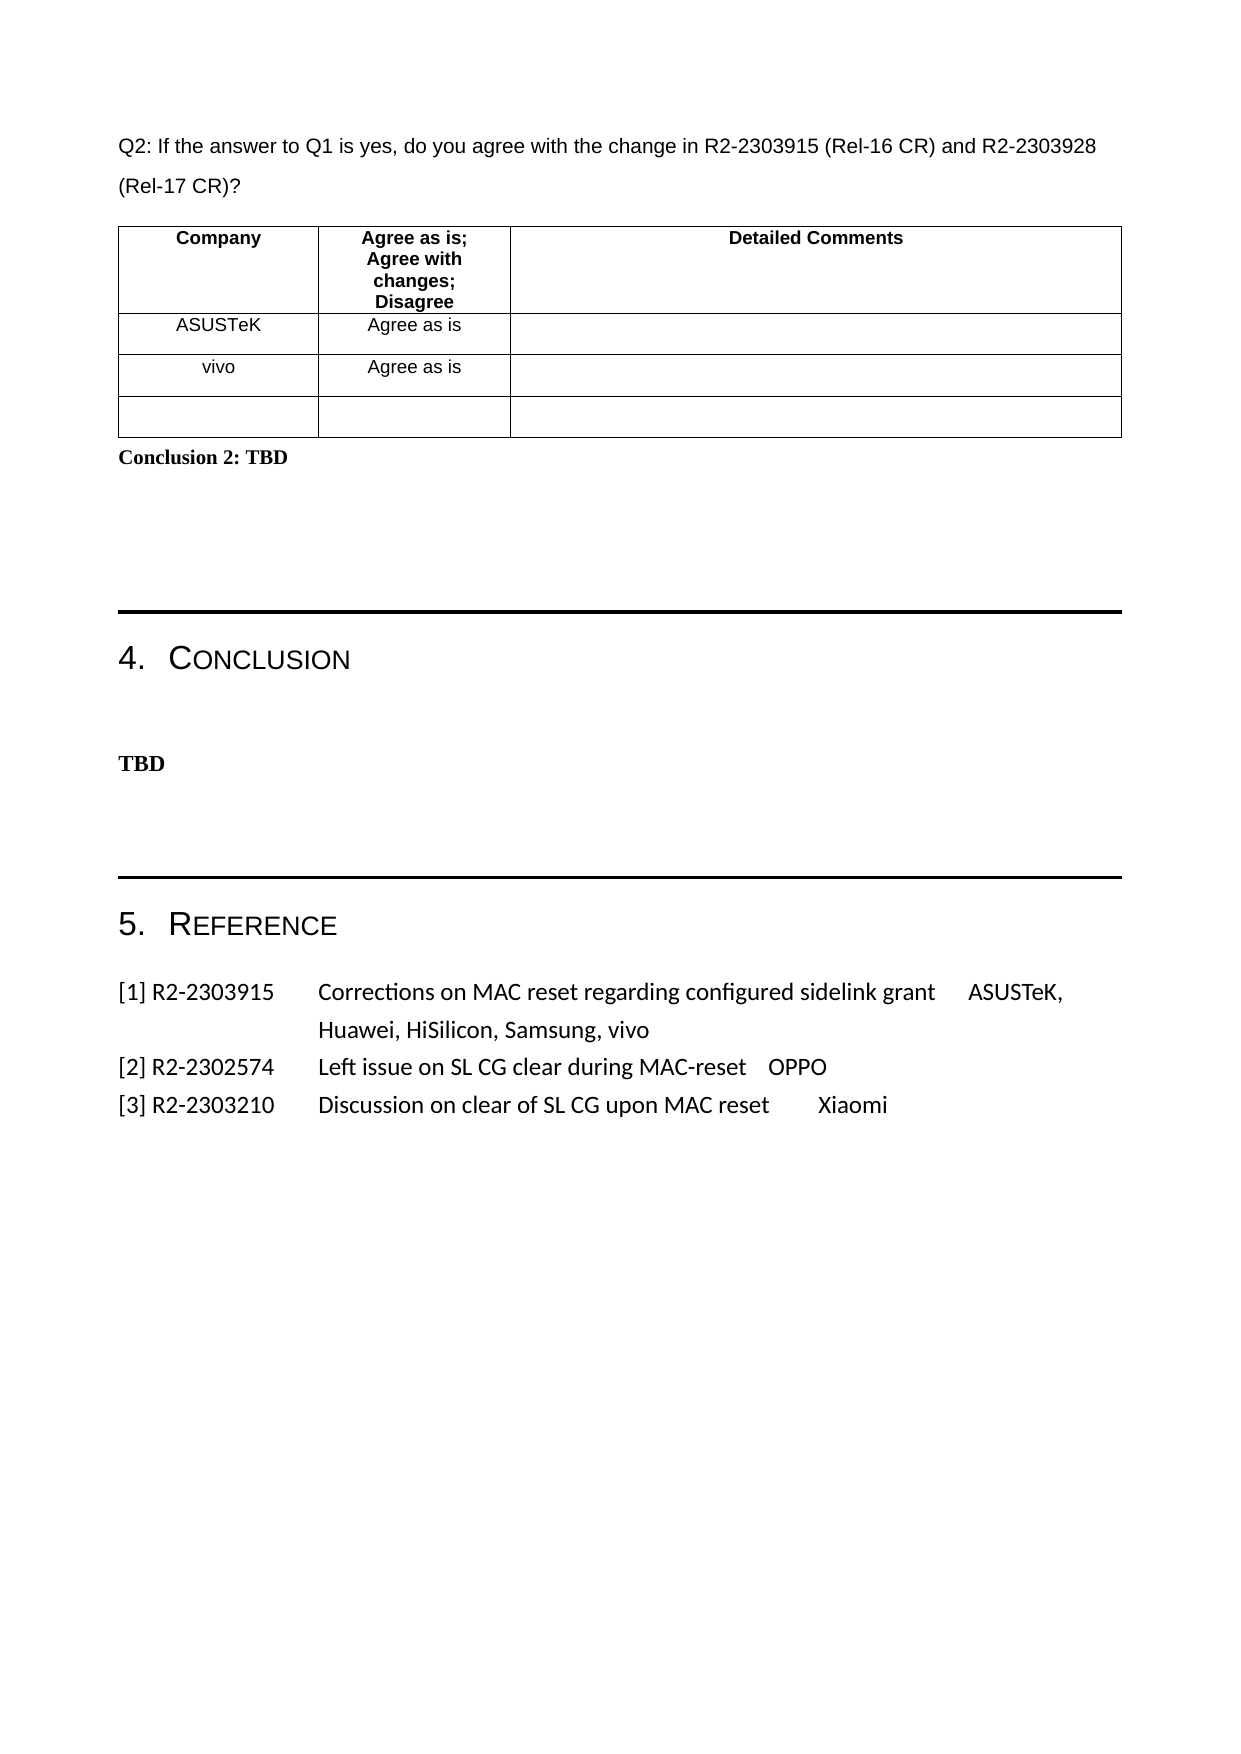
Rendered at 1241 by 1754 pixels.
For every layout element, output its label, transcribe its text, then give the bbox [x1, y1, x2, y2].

table_cell Agree as is [319, 314, 510, 354]
table_cell [319, 397, 510, 437]
subtitle Conclusion [118, 614, 1122, 695]
table_cell [511, 397, 1121, 437]
table_header Company [119, 227, 318, 313]
table_cell Agree as is [319, 355, 510, 396]
table_cell vivo [119, 355, 318, 396]
text Q2: If the answer to Q1 is yes, do you agree with the change in R2-2303915 (Rel-16 CR) and R2-2303928 (Rel-17 CR)? [118, 127, 1122, 205]
table_header Detailed Comments [511, 227, 1121, 313]
table_cell [511, 355, 1121, 396]
table_header Agree as is; Agree with changes; Disagree [319, 227, 510, 313]
subtitle Reference [118, 879, 1122, 960]
table_cell ASUSTeK [119, 314, 318, 354]
table_cell [511, 314, 1121, 354]
text [1] R2-2303915 Corrections on MAC reset regarding configured sidelink grant ASUSTeK, Huawei, HiSilicon, Samsung, vivo [118, 973, 1122, 1048]
table_cell [119, 397, 318, 437]
text TBD [118, 745, 1122, 782]
text Conclusion 2: TBD [118, 438, 1122, 475]
text [3] R2-2303210 Discussion on clear of SL CG upon MAC reset Xiaomi [118, 1085, 1122, 1123]
text [2] R2-2302574 Left issue on SL CG clear during MAC-reset OPPO [118, 1048, 1122, 1085]
